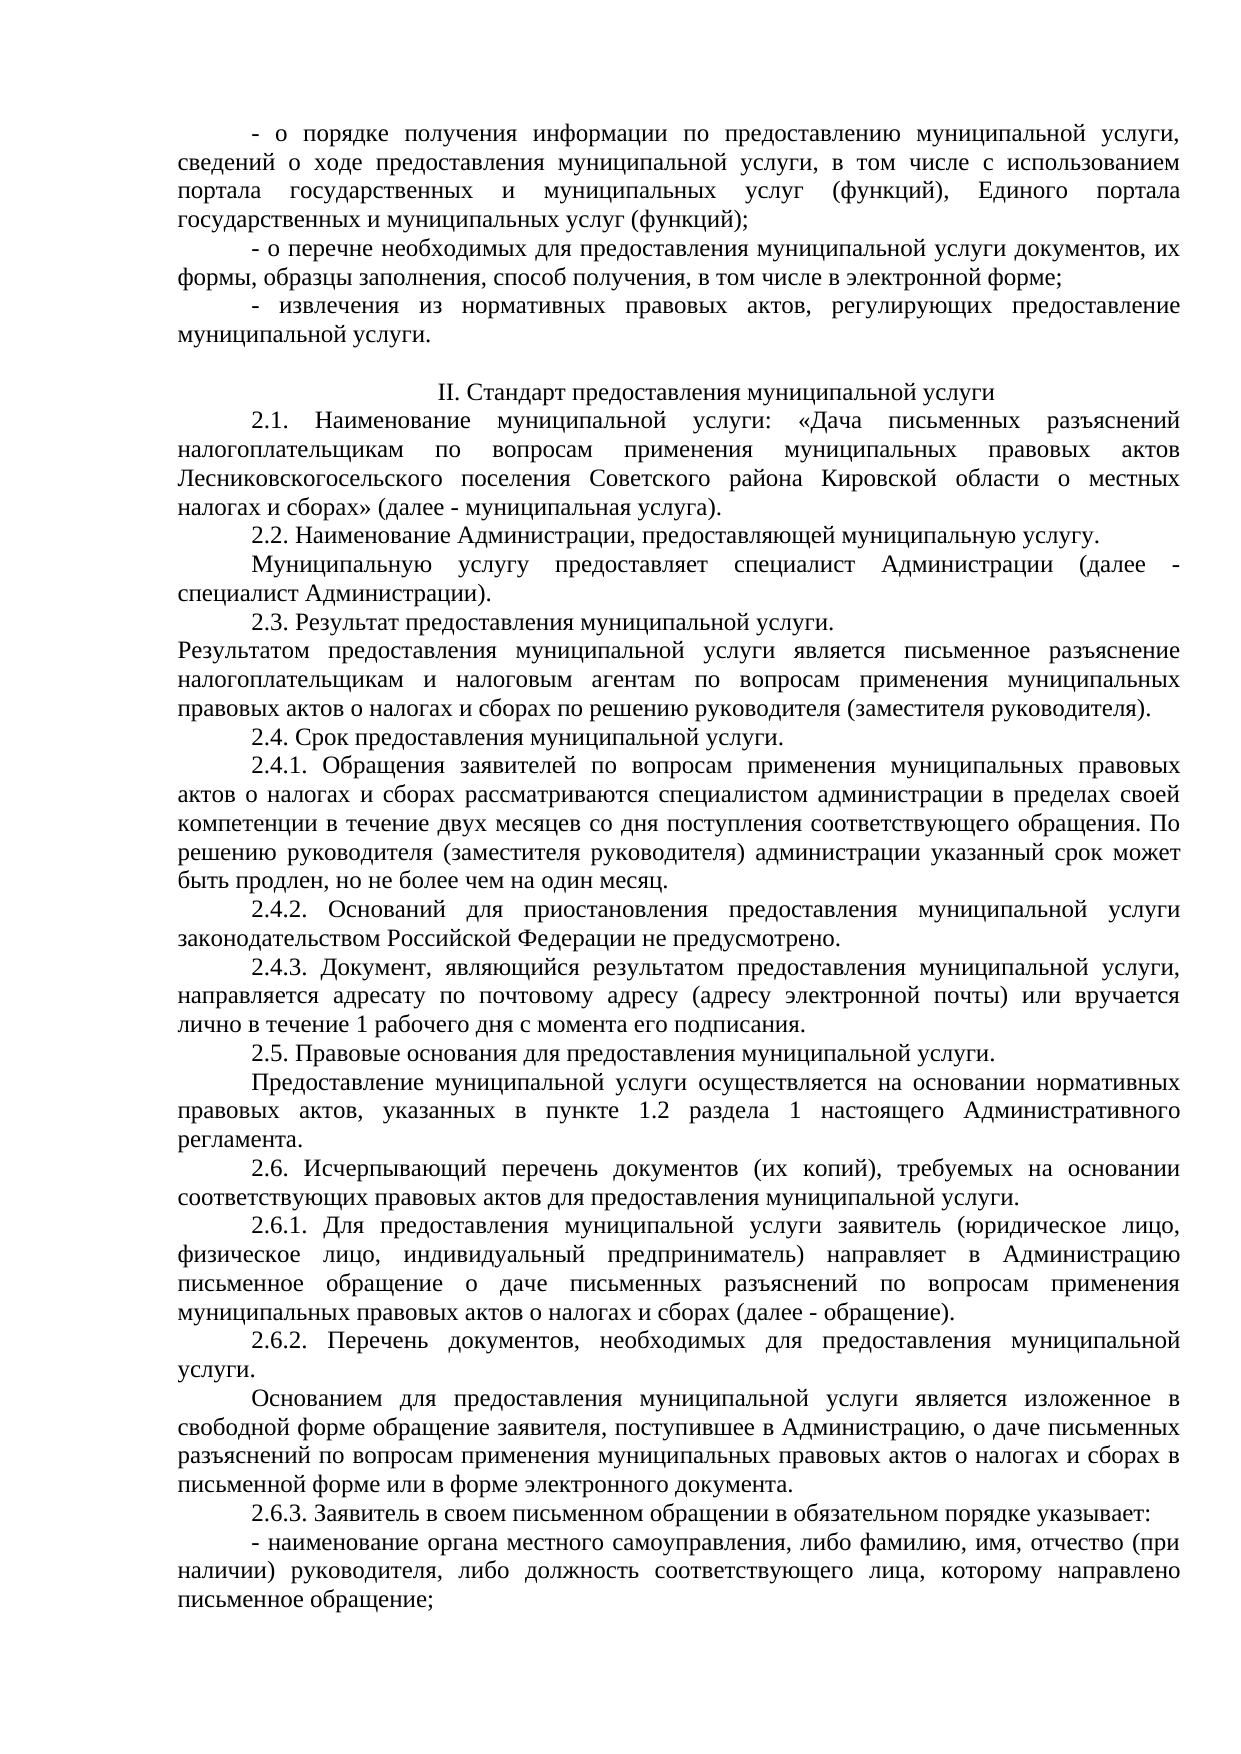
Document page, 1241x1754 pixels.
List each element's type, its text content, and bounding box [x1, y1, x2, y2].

text 2.6.2. Перечень документов, необходимых для предоставления муниципальной услуги. [177, 1326, 1181, 1383]
text 2.4.2. Оснований для приостановления предоставления муниципальной услуги законодательством Российской Федерации не предусмотрено. [177, 894, 1181, 952]
text - о перечне необходимых для предоставления муниципальной услуги документов, их формы, образцы заполнения, способ получения, в том числе в электронной форме; [177, 233, 1181, 291]
text 2.2. Наименование Администрации, предоставляющей муниципальную услугу. [177, 521, 1181, 549]
text 2.4.1. Обращения заявителей по вопросам применения муниципальных правовых актов о налогах и сборах рассматриваются специалистом администрации в пределах своей компетенции в течение двух месяцев со дня поступления соответствующего обращения. По решению руководителя (заместителя руководителя) администрации указанный срок может быть продлен, но не более чем на один месяц. [177, 751, 1181, 894]
text 2.6. Исчерпывающий перечень документов (их копий), требуемых на основании соответствующих правовых актов для предоставления муниципальной услуги. [177, 1153, 1181, 1211]
text 2.4. Срок предоставления муниципальной услуги. [177, 722, 1181, 751]
text - извлечения из нормативных правовых актов, регулирующих предоставление муниципальной услуги. [177, 291, 1181, 348]
text Результатом предоставления муниципальной услуги является письменное разъяснение налогоплательщикам и налоговым агентам по вопросам применения муниципальных правовых актов о налогах и сборах по решению руководителя (заместителя руководителя). [177, 636, 1181, 722]
text 2.3. Результат предоставления муниципальной услуги. [177, 607, 1181, 636]
text Предоставление муниципальной услуги осуществляется на основании нормативных правовых актов, указанных в пункте 1.2 раздела 1 настоящего Административного регламента. [177, 1067, 1181, 1153]
text 2.4.3. Документ, являющийся результатом предоставления муниципальной услуги, направляется адресату по почтовому адресу (адресу электронной почты) или вручается лично в течение 1 рабочего дня с момента его подписания. [177, 952, 1181, 1038]
text 2.1. Наименование муниципальной услуги: «Дача письменных разъяснений налогоплательщикам по вопросам применения муниципальных правовых актов Лесниковскогосельского поселения Советского района Кировской области о местных налогах и сборах» (далее - муниципальная услуга). [177, 406, 1181, 521]
text Муниципальную услугу предоставляет специалист Администрации (далее - специалист Администрации). [177, 549, 1181, 607]
text 2.5. Правовые основания для предоставления муниципальной услуги. [177, 1038, 1181, 1067]
text Основанием для предоставления муниципальной услуги является изложенное в свободной форме обращение заявителя, поступившее в Администрацию, о даче письменных разъяснений по вопросам применения муниципальных правовых актов о налогах и сборах в письменной форме или в форме электронного документа. [177, 1383, 1181, 1498]
text - наименование органа местного самоуправления, либо фамилию, имя, отчество (при наличии) руководителя, либо должность соответствующего лица, которому направлено письменное обращение; [177, 1527, 1181, 1613]
text II. Стандарт предоставления муниципальной услуги [177, 377, 1181, 406]
text - о порядке получения информации по предоставлению муниципальной услуги, сведений о ходе предоставления муниципальной услуги, в том числе с использованием портала государственных и муниципальных услуг (функций), Единого портала государственных и муниципальных услуг (функций); [177, 118, 1181, 233]
text 2.6.1. Для предоставления муниципальной услуги заявитель (юридическое лицо, физическое лицо, индивидуальный предприниматель) направляет в Администрацию письменное обращение о даче письменных разъяснений по вопросам применения муниципальных правовых актов о налогах и сборах (далее - обращение). [177, 1211, 1181, 1326]
text 2.6.3. Заявитель в своем письменном обращении в обязательном порядке указывает: [177, 1498, 1181, 1527]
